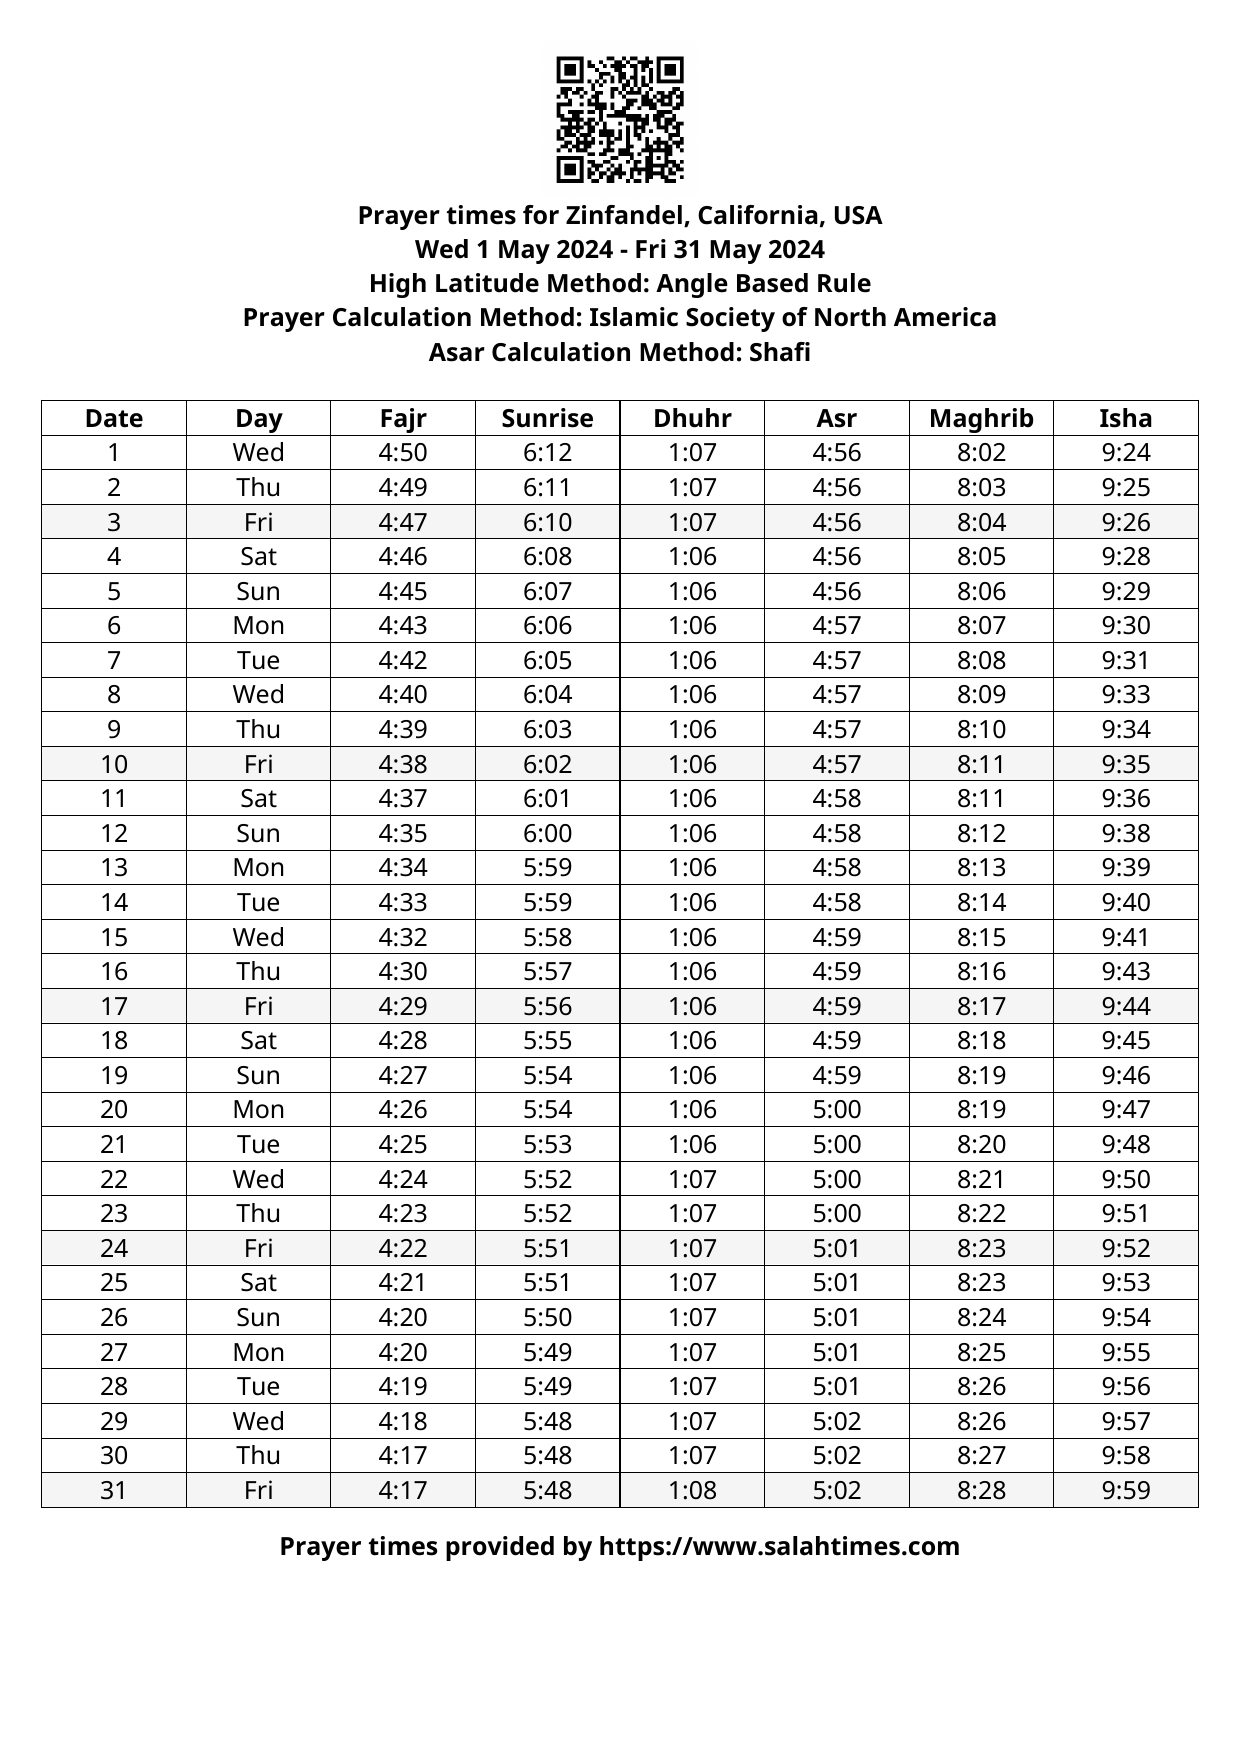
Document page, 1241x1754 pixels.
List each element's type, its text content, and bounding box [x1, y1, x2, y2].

table_cell 11 [42, 781, 186, 815]
table_cell 5:50 [476, 1300, 619, 1334]
table_cell 8:04 [910, 505, 1053, 538]
text Prayer Calculation Method: Islamic Society of North America [42, 300, 1198, 334]
table_cell 9:54 [1054, 1300, 1198, 1334]
table_cell 9:58 [1054, 1439, 1198, 1472]
table_cell 1:07 [621, 436, 764, 469]
table_cell 4:17 [331, 1473, 475, 1507]
table_cell 4:50 [331, 436, 475, 469]
table_cell 5:48 [476, 1473, 619, 1507]
table_header Fajr [331, 401, 475, 434]
table_cell 5:02 [765, 1439, 909, 1472]
table_cell 4:24 [331, 1162, 475, 1195]
table_cell 4:29 [331, 989, 475, 1022]
table_cell 5:00 [765, 1127, 909, 1161]
table_cell 4:56 [765, 505, 909, 538]
table_cell 4:20 [331, 1335, 475, 1368]
table_cell 8:16 [910, 954, 1053, 988]
table_cell 9:41 [1054, 920, 1198, 953]
table_cell 5:48 [476, 1404, 619, 1437]
text High Latitude Method: Angle Based Rule [42, 266, 1198, 300]
table_cell 8:14 [910, 885, 1053, 919]
table_cell 6:01 [476, 781, 619, 815]
table_cell Sat [187, 1266, 330, 1299]
table_cell 4:56 [765, 436, 909, 469]
table_cell 4:59 [765, 1058, 909, 1092]
table_cell 4:19 [331, 1369, 475, 1403]
table_cell 4:57 [765, 643, 909, 677]
table_cell 6:00 [476, 816, 619, 849]
table_cell 6:04 [476, 678, 619, 711]
table_cell 4:59 [765, 920, 909, 953]
table_cell 27 [42, 1335, 186, 1368]
table_cell 1:06 [621, 1058, 764, 1092]
table_cell 9:24 [1054, 436, 1198, 469]
table_cell Sat [187, 539, 330, 573]
table_cell 20 [42, 1093, 186, 1126]
table_cell Thu [187, 954, 330, 988]
table_cell Wed [187, 678, 330, 711]
table_cell 4:59 [765, 1024, 909, 1057]
table_cell 4:22 [331, 1231, 475, 1264]
table_cell Mon [187, 851, 330, 884]
table_cell 4 [42, 539, 186, 573]
table_cell 5:51 [476, 1266, 619, 1299]
table_cell 1:06 [621, 1024, 764, 1057]
table_cell Thu [187, 470, 330, 504]
table_cell 4:25 [331, 1127, 475, 1161]
table_cell 4:23 [331, 1196, 475, 1230]
table_cell 9:28 [1054, 539, 1198, 573]
table_cell 1:06 [621, 678, 764, 711]
table_cell 4:57 [765, 609, 909, 642]
table_cell 9:55 [1054, 1335, 1198, 1368]
table_cell Sun [187, 816, 330, 849]
table_cell 8:26 [910, 1369, 1053, 1403]
table_cell 9:38 [1054, 816, 1198, 849]
table_cell 6:05 [476, 643, 619, 677]
table_cell 5:52 [476, 1162, 619, 1195]
text Asar Calculation Method: Shafi [42, 334, 1198, 368]
table_cell Mon [187, 1335, 330, 1368]
table_cell 5 [42, 574, 186, 607]
table_cell Wed [187, 1404, 330, 1437]
table_cell 4:59 [765, 989, 909, 1022]
table_cell 9:51 [1054, 1196, 1198, 1230]
table_cell 8:05 [910, 539, 1053, 573]
table_header Date [42, 401, 186, 434]
table_cell 8:24 [910, 1300, 1053, 1334]
table_cell Wed [187, 920, 330, 953]
table_cell 5:54 [476, 1058, 619, 1092]
table_cell 5:01 [765, 1369, 909, 1403]
table_cell 4:59 [765, 954, 909, 988]
table_cell Sun [187, 574, 330, 607]
table_cell 14 [42, 885, 186, 919]
table_header Asr [765, 401, 909, 434]
table_cell 1:07 [621, 1369, 764, 1403]
table_header Isha [1054, 401, 1198, 434]
text Prayer times provided by https://www.salahtimes.com [42, 1528, 1198, 1563]
table_cell 4:42 [331, 643, 475, 677]
table_cell 4:58 [765, 781, 909, 815]
table_cell 24 [42, 1231, 186, 1264]
table_cell 21 [42, 1127, 186, 1161]
table_cell 5:52 [476, 1196, 619, 1230]
table_cell 1:06 [621, 747, 764, 780]
table_cell 10 [42, 747, 186, 780]
table_cell 1 [42, 436, 186, 469]
table_cell 5:56 [476, 989, 619, 1022]
table_cell 9:52 [1054, 1231, 1198, 1264]
table_cell Sat [187, 1024, 330, 1057]
table_cell 9:29 [1054, 574, 1198, 607]
table_cell 5:02 [765, 1404, 909, 1437]
table_cell 5:48 [476, 1439, 619, 1472]
table_header Sunrise [476, 401, 619, 434]
table_cell 9:53 [1054, 1266, 1198, 1299]
table_cell 4:30 [331, 954, 475, 988]
table_cell 8:18 [910, 1024, 1053, 1057]
table_cell 4:49 [331, 470, 475, 504]
table_cell 4:34 [331, 851, 475, 884]
table_cell 12 [42, 816, 186, 849]
table_cell 4:26 [331, 1093, 475, 1126]
table_cell 5:51 [476, 1231, 619, 1264]
table_cell 1:07 [621, 1300, 764, 1334]
table_cell Mon [187, 1093, 330, 1126]
table_cell 8 [42, 678, 186, 711]
table_cell Sun [187, 1300, 330, 1334]
table_cell 4:28 [331, 1024, 475, 1057]
table_cell 31 [42, 1473, 186, 1507]
table_cell 4:58 [765, 885, 909, 919]
table_cell 9:35 [1054, 747, 1198, 780]
table_cell Thu [187, 712, 330, 746]
table_cell 8:03 [910, 470, 1053, 504]
table_cell 1:06 [621, 609, 764, 642]
table_cell 4:17 [331, 1439, 475, 1472]
table_cell 8:21 [910, 1162, 1053, 1195]
table_cell Tue [187, 1127, 330, 1161]
table_cell 4:57 [765, 747, 909, 780]
table_cell 8:06 [910, 574, 1053, 607]
table_cell 9:45 [1054, 1024, 1198, 1057]
table_cell 8:13 [910, 851, 1053, 884]
table_cell 6:11 [476, 470, 619, 504]
table_cell 9:30 [1054, 609, 1198, 642]
table_cell 8:25 [910, 1335, 1053, 1368]
table_cell 4:57 [765, 712, 909, 746]
table_cell Wed [187, 436, 330, 469]
table_cell 1:07 [621, 1335, 764, 1368]
picture [542, 41, 699, 198]
table_cell 1:06 [621, 712, 764, 746]
table_cell 1:07 [621, 1231, 764, 1264]
table_cell 9:39 [1054, 851, 1198, 884]
table_cell 4:56 [765, 539, 909, 573]
table_cell 9 [42, 712, 186, 746]
table_cell 1:06 [621, 643, 764, 677]
table_cell 1:06 [621, 781, 764, 815]
table_cell 1:06 [621, 851, 764, 884]
table_cell 4:58 [765, 851, 909, 884]
table_cell 8:23 [910, 1266, 1053, 1299]
table_cell 8:10 [910, 712, 1053, 746]
table_cell 4:43 [331, 609, 475, 642]
table_cell 8:19 [910, 1093, 1053, 1126]
text Prayer times for Zinfandel, California, USA [42, 198, 1198, 232]
table_cell 7 [42, 643, 186, 677]
table_cell Sun [187, 1058, 330, 1092]
table_cell 6:07 [476, 574, 619, 607]
table_cell Thu [187, 1439, 330, 1472]
table_cell 5:01 [765, 1266, 909, 1299]
table_cell 4:33 [331, 885, 475, 919]
table_cell 6:12 [476, 436, 619, 469]
table_cell 5:58 [476, 920, 619, 953]
table_cell 9:34 [1054, 712, 1198, 746]
table_cell 4:40 [331, 678, 475, 711]
table_cell 1:07 [621, 1162, 764, 1195]
table_cell Tue [187, 885, 330, 919]
table_cell 4:39 [331, 712, 475, 746]
table_cell 1:06 [621, 574, 764, 607]
table_cell 18 [42, 1024, 186, 1057]
table_cell 17 [42, 989, 186, 1022]
table_header Day [187, 401, 330, 434]
table_cell 13 [42, 851, 186, 884]
table_cell 5:54 [476, 1093, 619, 1126]
table_cell 4:45 [331, 574, 475, 607]
table_cell 6:06 [476, 609, 619, 642]
table_cell 4:27 [331, 1058, 475, 1092]
table_cell 19 [42, 1058, 186, 1092]
table_cell Thu [187, 1196, 330, 1230]
table_cell 9:25 [1054, 470, 1198, 504]
table_cell 1:07 [621, 1404, 764, 1437]
table_cell 5:55 [476, 1024, 619, 1057]
table_cell 22 [42, 1162, 186, 1195]
table_cell 8:08 [910, 643, 1053, 677]
table_cell 4:56 [765, 470, 909, 504]
table_cell 6:10 [476, 505, 619, 538]
table_cell Fri [187, 1231, 330, 1264]
table_cell 25 [42, 1266, 186, 1299]
table_cell 8:12 [910, 816, 1053, 849]
table_cell 8:26 [910, 1404, 1053, 1437]
table_cell 9:40 [1054, 885, 1198, 919]
table_cell 8:20 [910, 1127, 1053, 1161]
table_cell 16 [42, 954, 186, 988]
table_cell 5:53 [476, 1127, 619, 1161]
table_cell 1:06 [621, 539, 764, 573]
table_cell 8:11 [910, 747, 1053, 780]
table_cell 4:57 [765, 678, 909, 711]
table_cell 8:09 [910, 678, 1053, 711]
table_cell 1:07 [621, 505, 764, 538]
table_cell 1:06 [621, 954, 764, 988]
table_cell 1:06 [621, 816, 764, 849]
table_cell 4:47 [331, 505, 475, 538]
table_cell 9:56 [1054, 1369, 1198, 1403]
table_cell 4:35 [331, 816, 475, 849]
table_cell 9:59 [1054, 1473, 1198, 1507]
table_header Dhuhr [621, 401, 764, 434]
table_cell 1:06 [621, 989, 764, 1022]
table_cell Tue [187, 643, 330, 677]
table_cell 9:47 [1054, 1093, 1198, 1126]
table_cell 2 [42, 470, 186, 504]
table_cell 1:07 [621, 1196, 764, 1230]
table_cell 6 [42, 609, 186, 642]
table_cell 26 [42, 1300, 186, 1334]
table_header Maghrib [910, 401, 1053, 434]
table_cell 4:37 [331, 781, 475, 815]
table_cell 8:07 [910, 609, 1053, 642]
table_cell 9:46 [1054, 1058, 1198, 1092]
table_cell 9:43 [1054, 954, 1198, 988]
table_cell Tue [187, 1369, 330, 1403]
table_cell 5:57 [476, 954, 619, 988]
table_cell 8:27 [910, 1439, 1053, 1472]
table_cell 4:32 [331, 920, 475, 953]
table_cell Mon [187, 609, 330, 642]
table_cell 5:59 [476, 885, 619, 919]
table_cell 6:02 [476, 747, 619, 780]
table_cell 8:17 [910, 989, 1053, 1022]
table_cell 4:21 [331, 1266, 475, 1299]
table_cell 28 [42, 1369, 186, 1403]
table_cell Fri [187, 989, 330, 1022]
table_cell 9:57 [1054, 1404, 1198, 1437]
table_cell Fri [187, 747, 330, 780]
table_cell 9:31 [1054, 643, 1198, 677]
table_cell Fri [187, 505, 330, 538]
table_cell 8:19 [910, 1058, 1053, 1092]
table_cell 1:06 [621, 1127, 764, 1161]
table_cell 4:46 [331, 539, 475, 573]
table_cell 5:49 [476, 1335, 619, 1368]
table_cell 5:01 [765, 1335, 909, 1368]
table_cell 4:56 [765, 574, 909, 607]
table_cell Wed [187, 1162, 330, 1195]
table_cell 6:08 [476, 539, 619, 573]
table_cell 6:03 [476, 712, 619, 746]
table_cell 5:00 [765, 1196, 909, 1230]
table_cell 1:07 [621, 470, 764, 504]
table_cell 5:49 [476, 1369, 619, 1403]
table_cell 4:38 [331, 747, 475, 780]
table_cell 1:07 [621, 1439, 764, 1472]
table_cell 1:08 [621, 1473, 764, 1507]
table_cell 5:01 [765, 1300, 909, 1334]
table_cell 8:15 [910, 920, 1053, 953]
table_cell 5:01 [765, 1231, 909, 1264]
table_cell 1:07 [621, 1266, 764, 1299]
table_cell 9:50 [1054, 1162, 1198, 1195]
table_cell 9:26 [1054, 505, 1198, 538]
table_cell 8:11 [910, 781, 1053, 815]
table_cell 8:23 [910, 1231, 1053, 1264]
table_cell 8:28 [910, 1473, 1053, 1507]
table_cell 5:02 [765, 1473, 909, 1507]
table_cell Fri [187, 1473, 330, 1507]
table_cell 3 [42, 505, 186, 538]
table_cell 5:00 [765, 1093, 909, 1126]
table_cell 8:02 [910, 436, 1053, 469]
table_cell 9:44 [1054, 989, 1198, 1022]
table_cell 8:22 [910, 1196, 1053, 1230]
table_cell 1:06 [621, 1093, 764, 1126]
table_cell 1:06 [621, 920, 764, 953]
table_cell 5:00 [765, 1162, 909, 1195]
table_cell 29 [42, 1404, 186, 1437]
table_cell 9:33 [1054, 678, 1198, 711]
table_cell 30 [42, 1439, 186, 1472]
table_cell 4:20 [331, 1300, 475, 1334]
table_cell 9:48 [1054, 1127, 1198, 1161]
text Wed 1 May 2024 - Fri 31 May 2024 [42, 232, 1198, 266]
table_cell 1:06 [621, 885, 764, 919]
table_cell 15 [42, 920, 186, 953]
table_cell 9:36 [1054, 781, 1198, 815]
table_cell 4:18 [331, 1404, 475, 1437]
table_cell Sat [187, 781, 330, 815]
table_cell 23 [42, 1196, 186, 1230]
table_cell 5:59 [476, 851, 619, 884]
table_cell 4:58 [765, 816, 909, 849]
